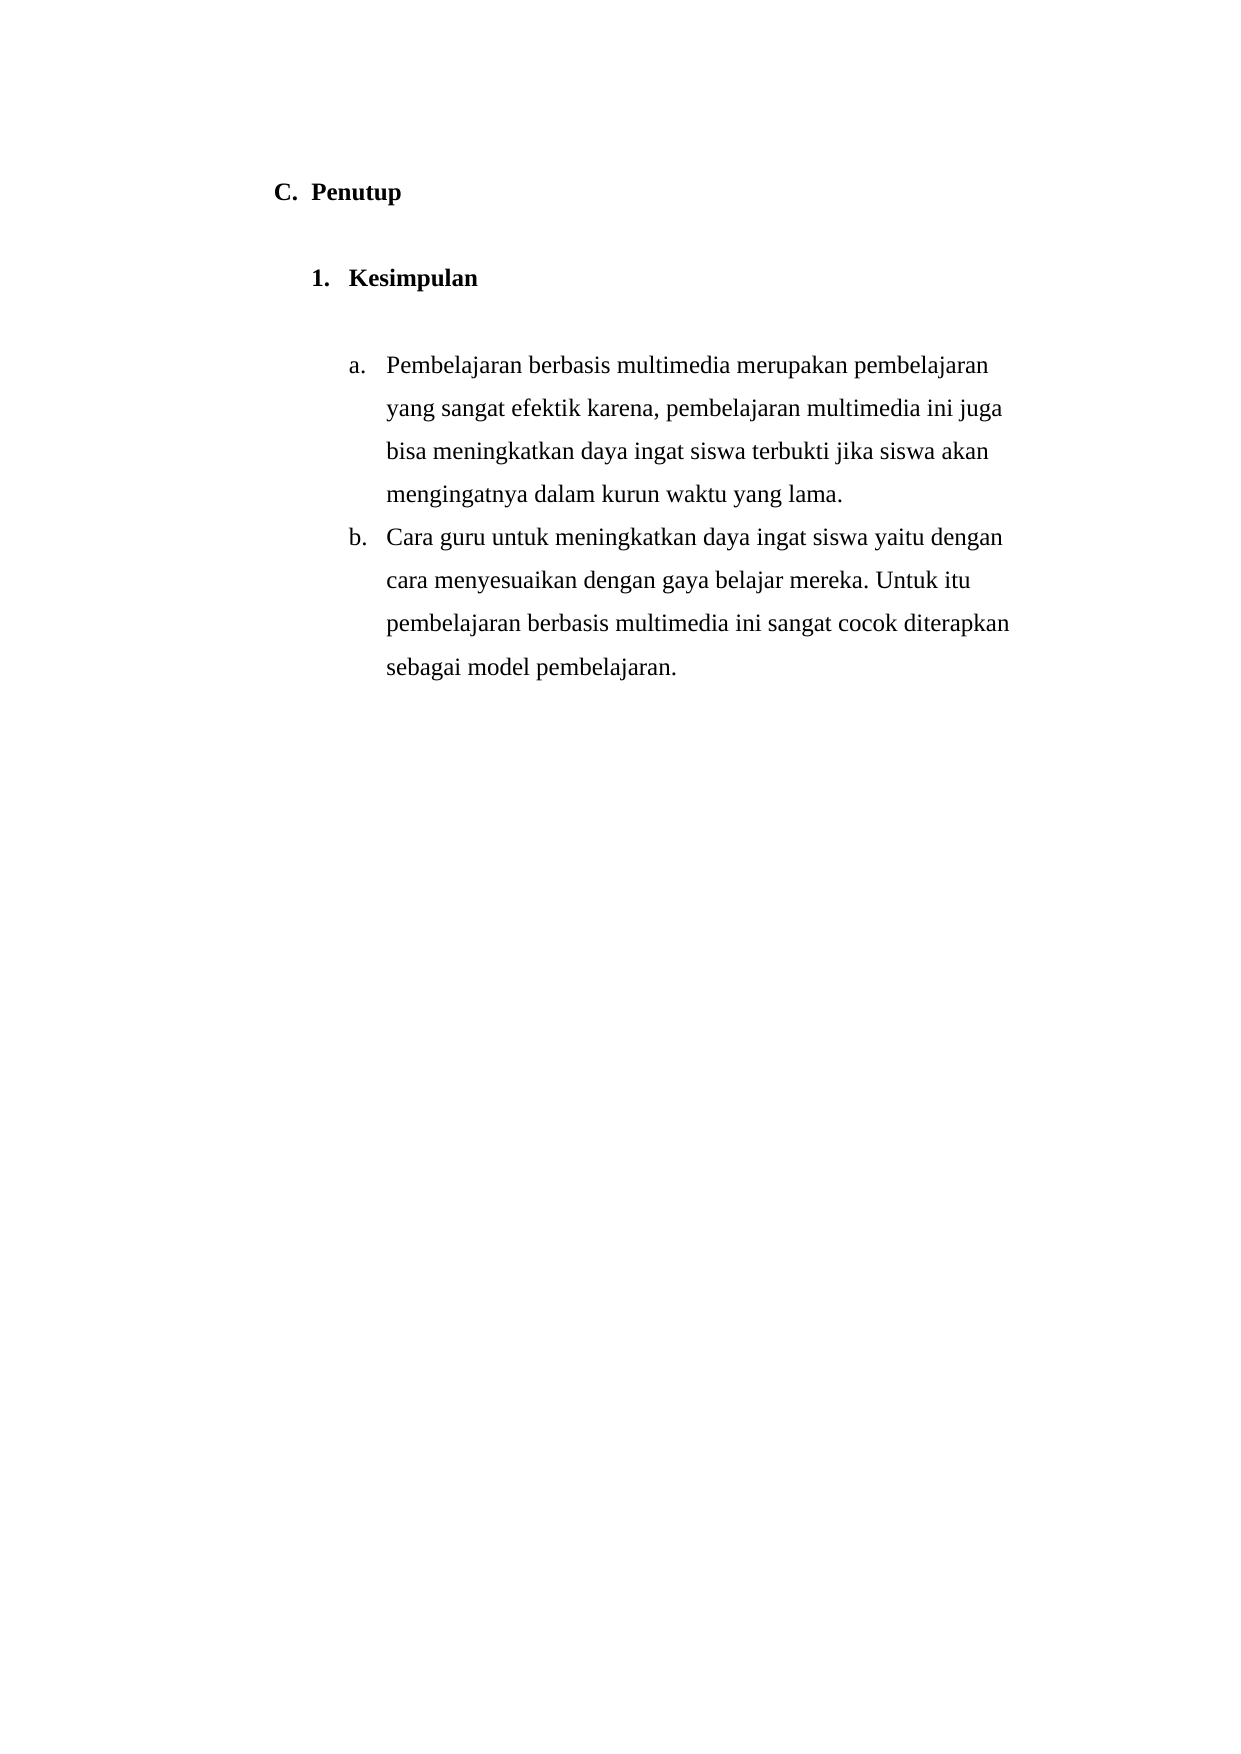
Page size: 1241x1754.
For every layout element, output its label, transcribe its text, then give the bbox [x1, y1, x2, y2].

list Pembelajaran berbasis multimedia merupakan pembelajaran yang sangat efektik karena, pembelajaran multimedia ini juga bisa meningkatkan daya ingat siswa terbukti jika siswa akan mengingatnya dalam kurun waktu yang lama. [349, 350, 1038, 508]
list Kesimpulan [311, 263, 1038, 292]
list Penutup [274, 177, 1038, 206]
list Cara guru untuk meningkatkan daya ingat siswa yaitu dengan cara menyesuaikan dengan gaya belajar mereka. Untuk itu pembelajaran berbasis multimedia ini sangat cocok diterapkan sebagai model pembelajaran. [349, 522, 1038, 680]
